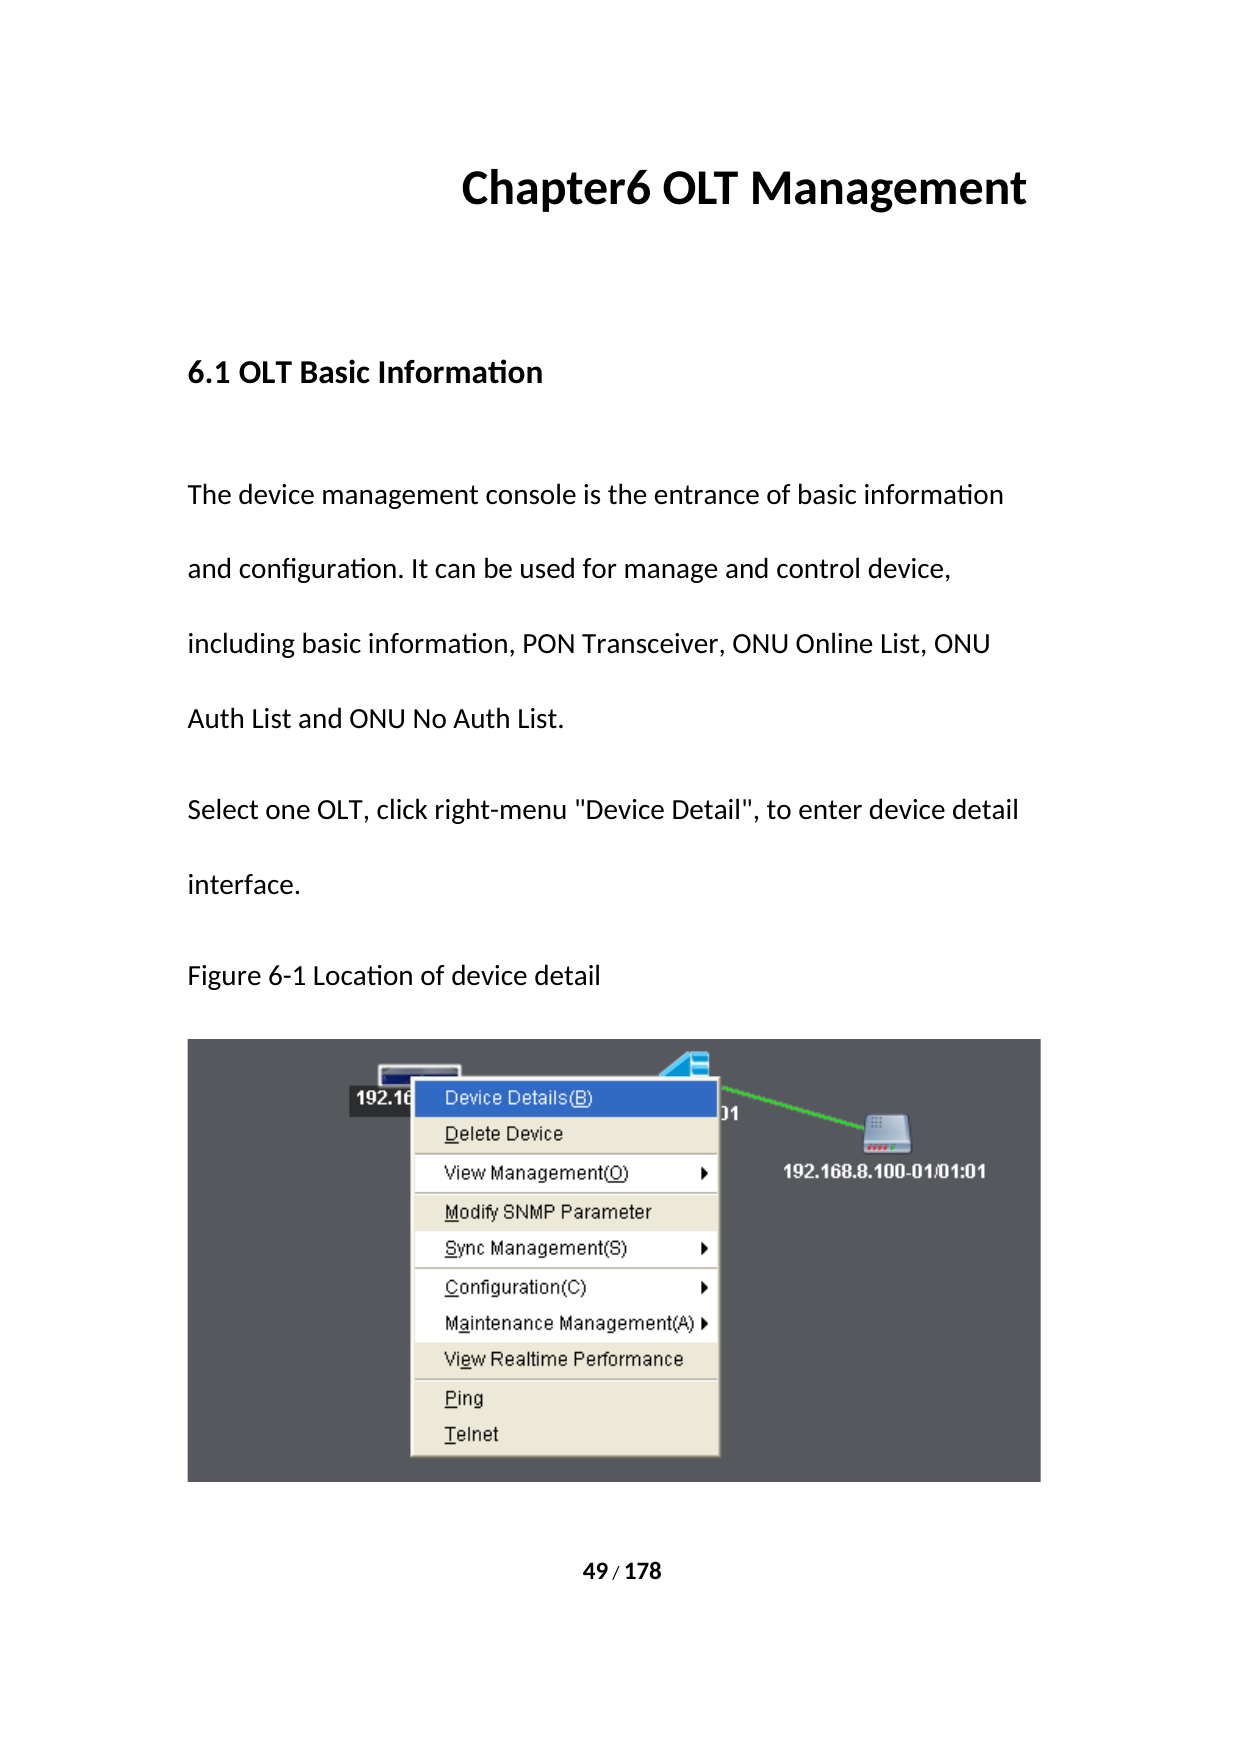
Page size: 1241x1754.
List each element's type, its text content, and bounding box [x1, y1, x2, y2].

text Select one OLT, click right-menu "Device Detail", to enter device detail interface. [187, 776, 1053, 916]
text Figure 6-1 Location of device detail [187, 942, 1053, 1007]
text The device management console is the entrance of basic information and configuration. It can be used for manage and control device, including basic information, PON Transceiver, ONU Online List, ONU Auth List and ONU No Auth List. [187, 461, 1053, 750]
text OLT Basic Information [187, 339, 1053, 404]
picture [187, 1039, 1041, 1482]
subtitle Chapter6 OLT Management [231, 154, 1028, 219]
